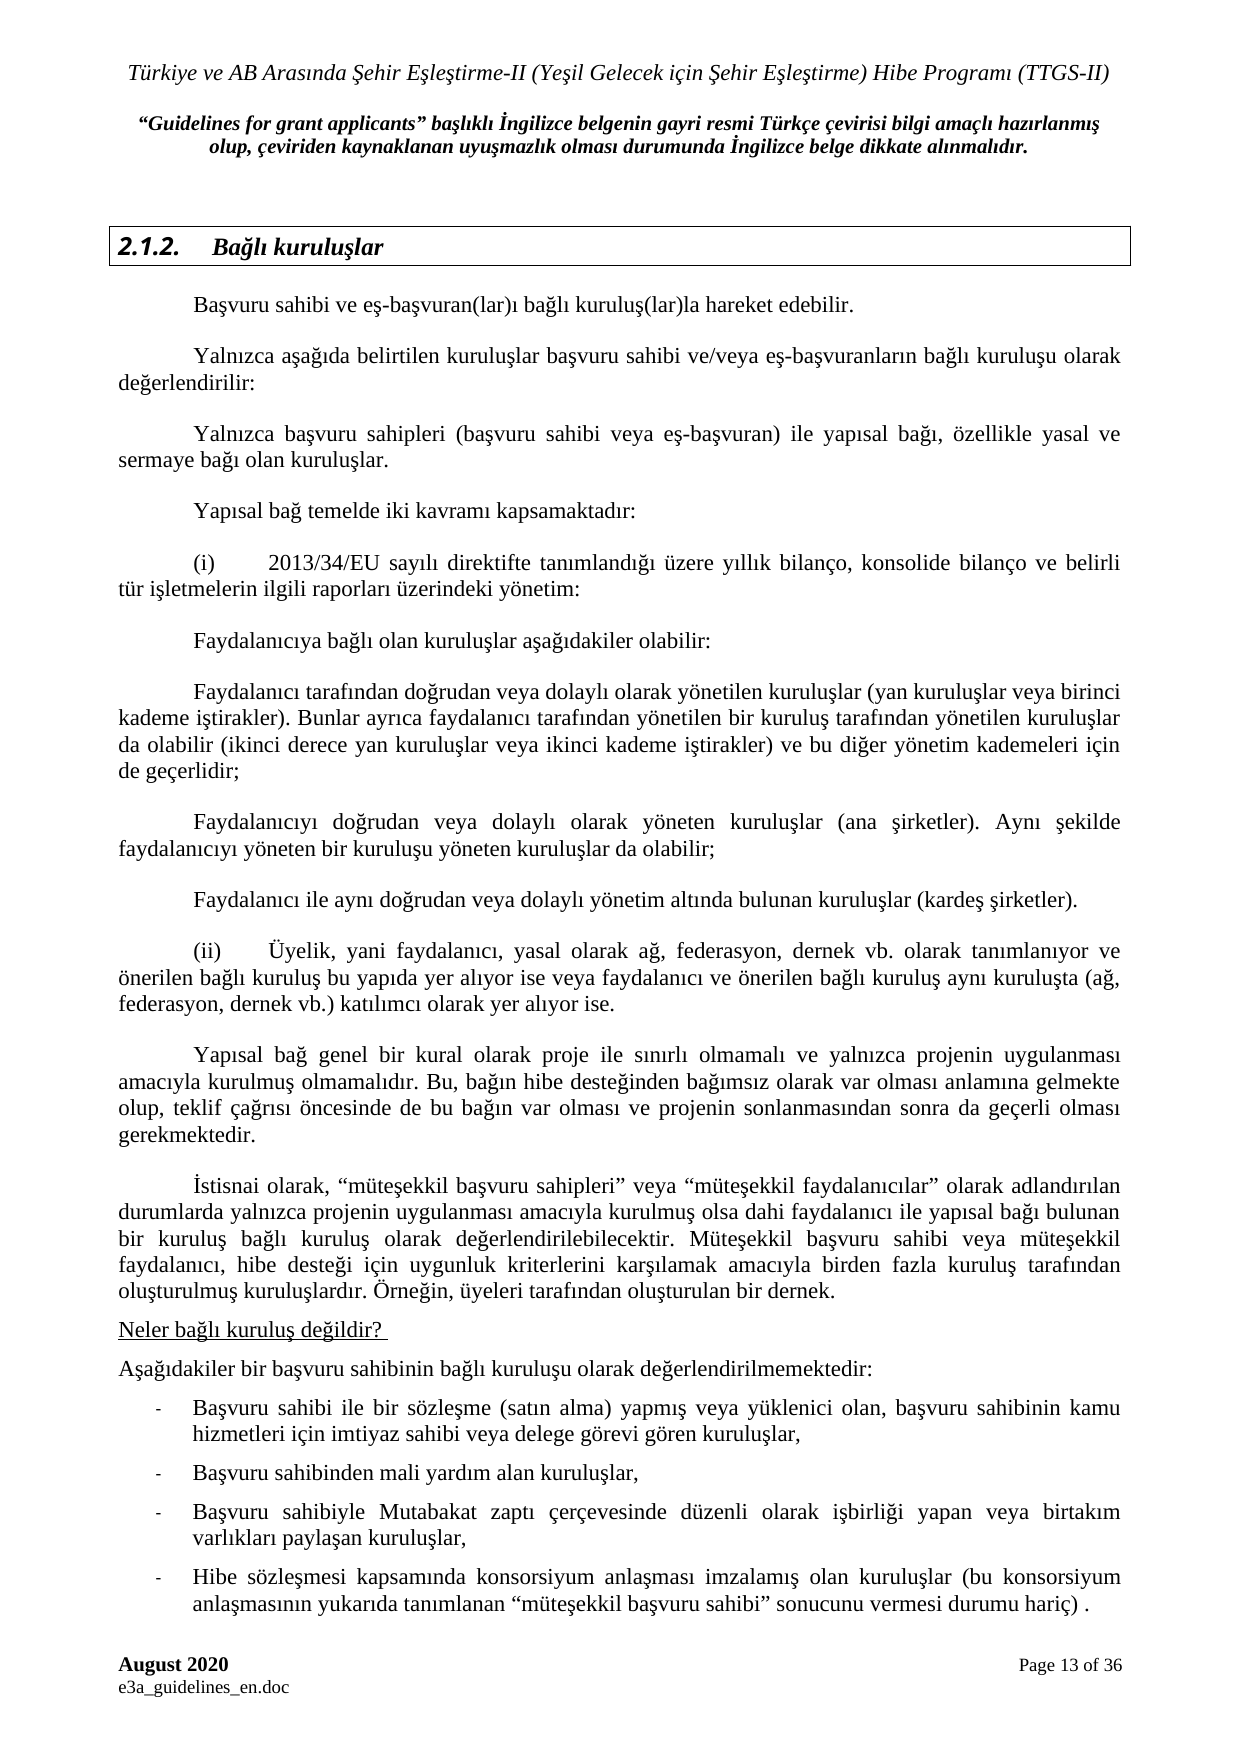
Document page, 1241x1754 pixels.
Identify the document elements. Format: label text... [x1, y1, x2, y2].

subtitle (i) 2013/34/EU sayılı direktifte tanımlandığı üzere yıllık bilanço, konsolide bilanço ve belirli tür işletmelerin ilgili raporları üzerindeki yönetim: [118, 549, 1122, 602]
subtitle Faydalanıcıya bağlı olan kuruluşlar aşağıdakiler olabilir: [118, 627, 1122, 653]
subtitle Yapısal bağ genel bir kural olarak proje ile sınırlı olmamalı ve yalnızca projenin uygulanması amacıyla kurulmuş olmamalıdır. Bu, bağın hibe desteğinden bağımsız olarak var olması anlamına gelmekte olup, teklif çağrısı öncesinde de bu bağın var olması ve projenin sonlanmasından sonra da geçerli olması gerekmektedir. [118, 1042, 1122, 1147]
list Başvuru sahibinden mali yardım alan kuruluşlar, [155, 1459, 1122, 1486]
subtitle Bağlı kuruluşlar [110, 227, 1130, 265]
subtitle Yalnızca aşağıda belirtilen kuruluşlar başvuru sahibi ve/veya eş-başvuranların bağlı kuruluşu olarak değerlendirilir: [118, 342, 1122, 395]
subtitle İstisnai olarak, “müteşekkil başvuru sahipleri” veya “müteşekkil faydalanıcılar” olarak adlandırılan durumlarda yalnızca projenin uygulanması amacıyla kurulmuş olsa dahi faydalanıcı ile yapısal bağı bulunan bir kuruluş bağlı kuruluş olarak değerlendirilebilecektir. Müteşekkil başvuru sahibi veya müteşekkil faydalanıcı, hibe desteği için uygunluk kriterlerini karşılamak amacıyla birden fazla kuruluş tarafından oluşturulmuş kuruluşlardır. Örneğin, üyeleri tarafından oluşturulan bir dernek. [118, 1172, 1122, 1304]
list Başvuru sahibiyle Mutabakat zaptı çerçevesinde düzenli olarak işbirliği yapan veya birtakım varlıkları paylaşan kuruluşlar, [155, 1498, 1122, 1551]
subtitle Yalnızca başvuru sahipleri (başvuru sahibi veya eş-başvuran) ile yapısal bağı, özellikle yasal ve sermaye bağı olan kuruluşlar. [118, 420, 1122, 473]
list Hibe sözleşmesi kapsamında konsorsiyum anlaşması imzalamış olan kuruluşlar (bu konsorsiyum anlaşmasının yukarıda tanımlanan “müteşekkil başvuru sahibi” sonucunu vermesi durumu hariç) . [155, 1563, 1122, 1616]
subtitle Yapısal bağ temelde iki kavramı kapsamaktadır: [118, 498, 1122, 524]
subtitle (ii) Üyelik, yani faydalanıcı, yasal olarak ağ, federasyon, dernek vb. olarak tanımlanıyor ve önerilen bağlı kuruluş bu yapıda yer alıyor ise veya faydalanıcı ve önerilen bağlı kuruluş aynı kuruluşta (ağ, federasyon, dernek vb.) katılımcı olarak yer alıyor ise. [118, 937, 1122, 1017]
subtitle Faydalanıcıyı doğrudan veya dolaylı olarak yöneten kuruluşlar (ana şirketler). Aynı şekilde faydalanıcıyı yöneten bir kuruluşu yöneten kuruluşlar da olabilir; [118, 808, 1122, 861]
subtitle Başvuru sahibi ve eş-başvuran(lar)ı bağlı kuruluş(lar)la hareket edebilir. [118, 291, 1122, 317]
subtitle Faydalanıcı tarafından doğrudan veya dolaylı olarak yönetilen kuruluşlar (yan kuruluşlar veya birinci kademe iştirakler). Bunlar ayrıca faydalanıcı tarafından yönetilen bir kuruluş tarafından yönetilen kuruluşlar da olabilir (ikinci derece yan kuruluşlar veya ikinci kademe iştirakler) ve bu diğer yönetim kademeleri için de geçerlidir; [118, 678, 1122, 783]
text Neler bağlı kuruluş değildir? [118, 1316, 1122, 1343]
list Başvuru sahibi ile bir sözleşme (satın alma) yapmış veya yüklenici olan, başvuru sahibinin kamu hizmetleri için imtiyaz sahibi veya delege görevi gören kuruluşlar, [155, 1394, 1122, 1447]
subtitle Faydalanıcı ile aynı doğrudan veya dolaylı yönetim altında bulunan kuruluşlar (kardeş şirketler). [118, 886, 1122, 912]
text Aşağıdakiler bir başvuru sahibinin bağlı kuruluşu olarak değerlendirilmemektedir: [118, 1355, 1122, 1381]
